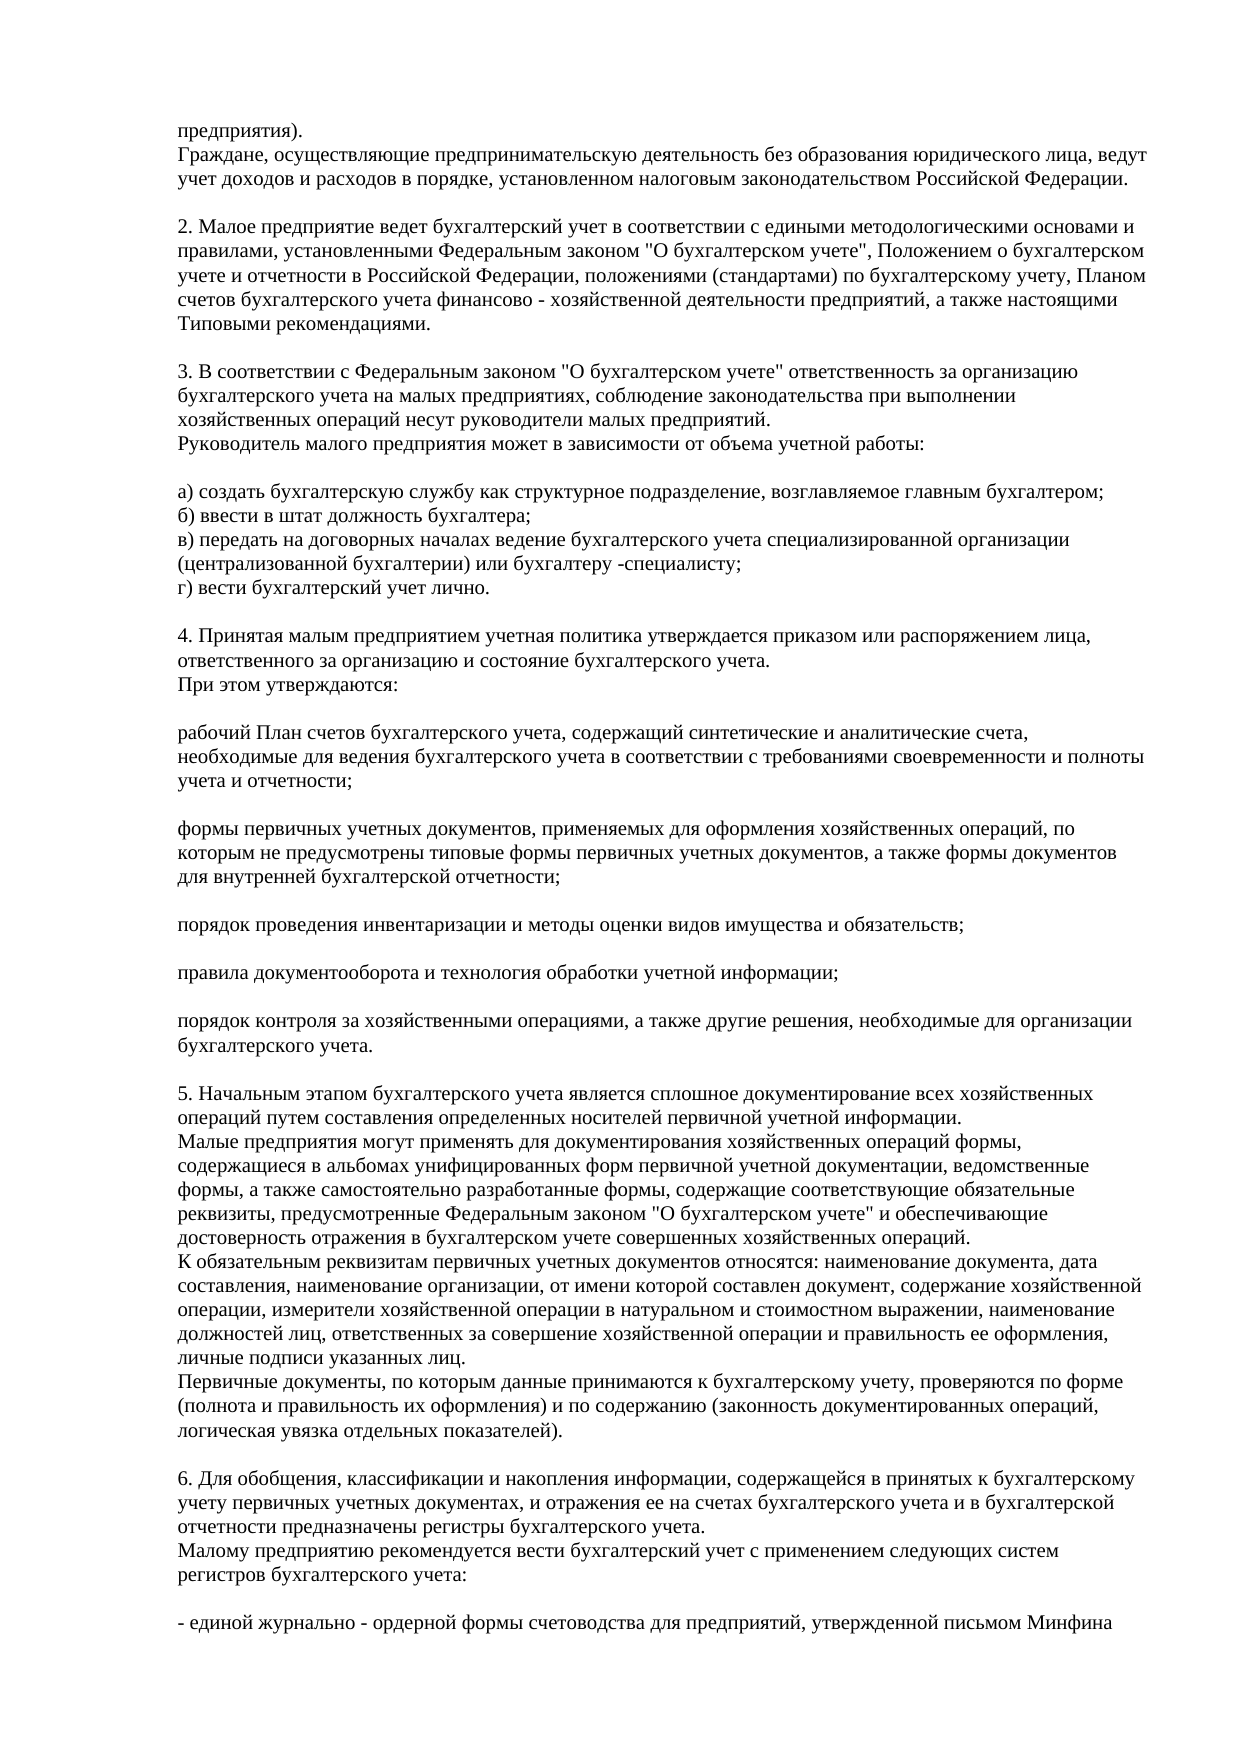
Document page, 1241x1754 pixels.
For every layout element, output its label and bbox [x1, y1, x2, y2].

text [177, 118, 1152, 1634]
